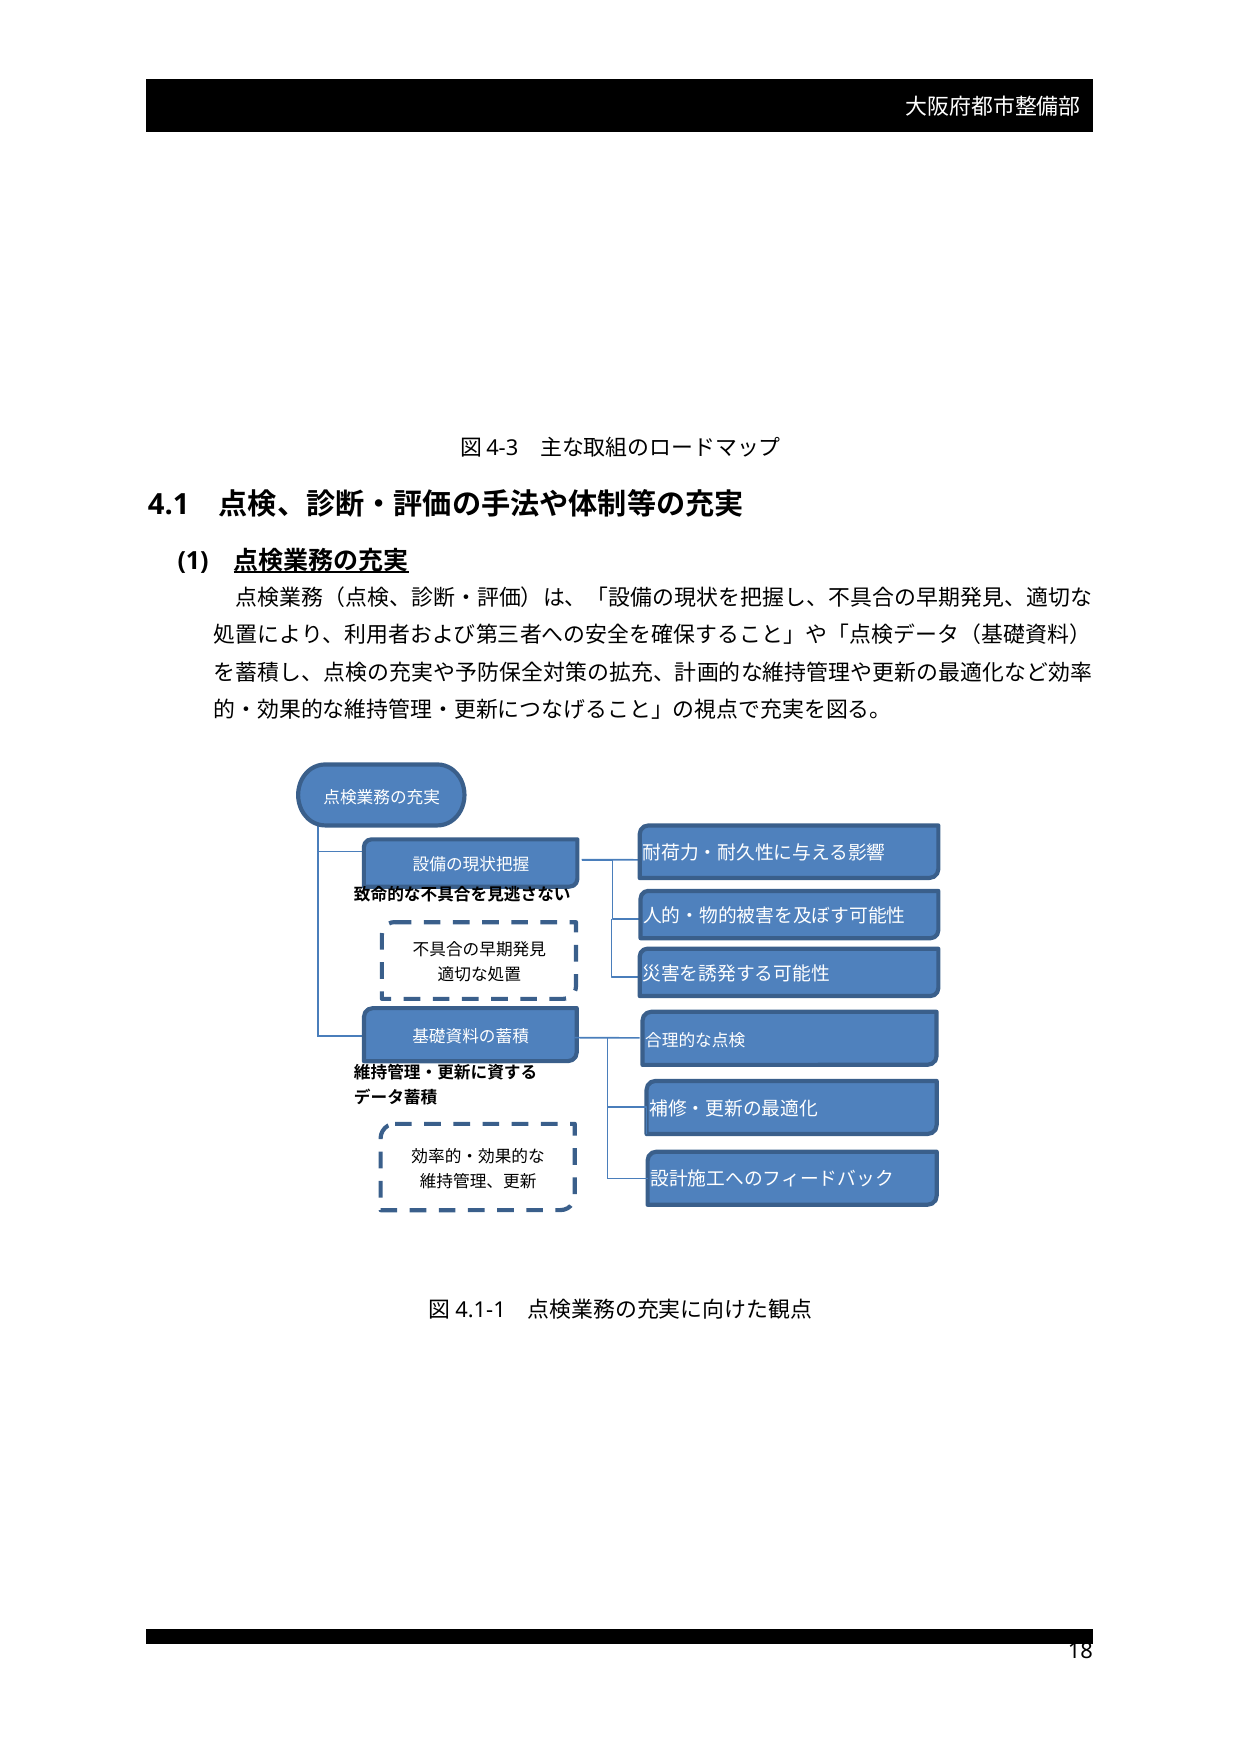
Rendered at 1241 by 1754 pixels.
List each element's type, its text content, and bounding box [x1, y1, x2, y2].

text 点検業務（点検、診断・評価）は、「設備の現状を把握し、不具合の早期発見、適切な処置により、利用者および第三者への安全を確保すること」や「点検データ（基礎資料）を蓄積し、点検の充実や予防保全対策の拡充、計画的な維持管理や更新の最適化など効率的・効果的な維持管理・更新につなげること」の視点で充実を図る。 [213, 577, 1092, 727]
subtitle 点検業務の充実 [177, 539, 1092, 577]
text 図4-3 主な取組のロードマップ [148, 427, 1092, 464]
text 図 4.1-1 点検業務の充実に向けた観点 [148, 1289, 1092, 1327]
subtitle 点検、診断・評価の手法や体制等の充実 [148, 464, 1092, 539]
